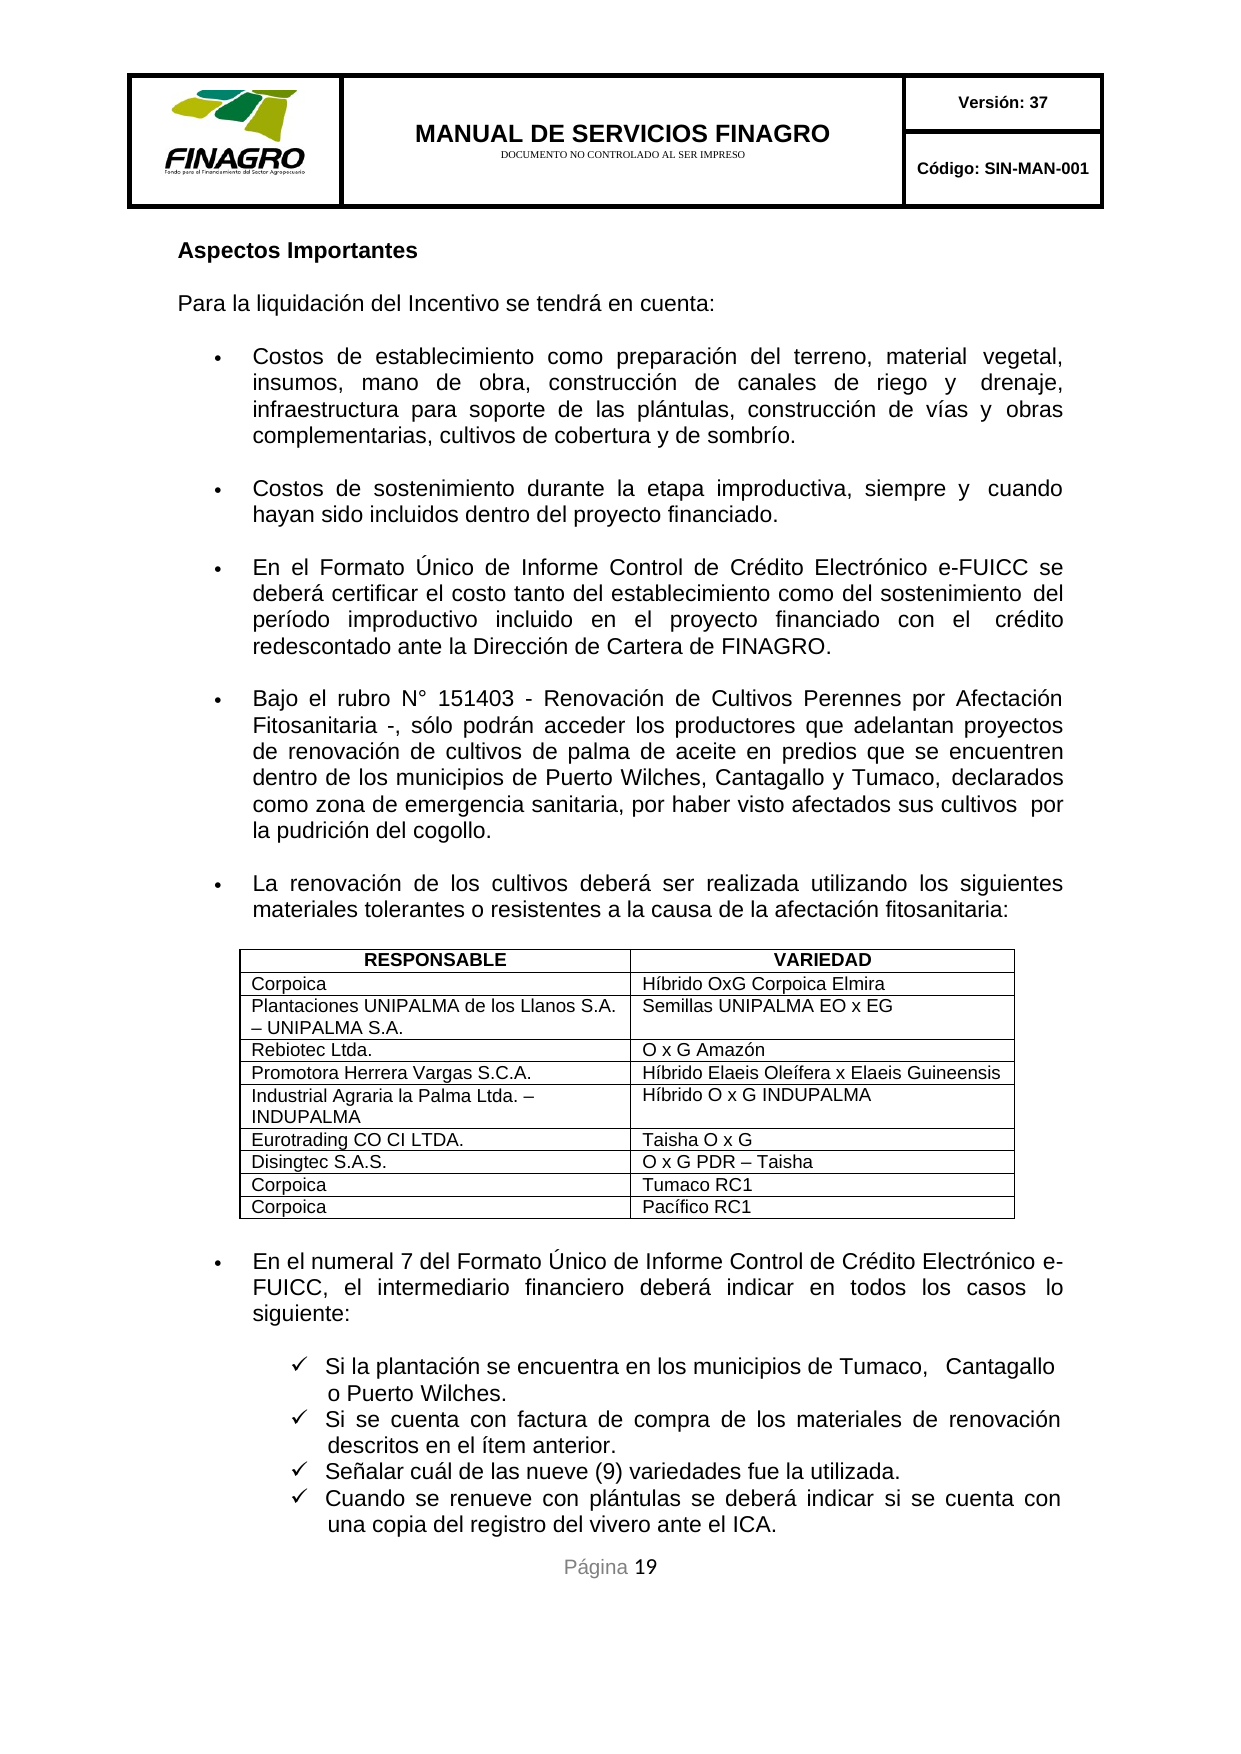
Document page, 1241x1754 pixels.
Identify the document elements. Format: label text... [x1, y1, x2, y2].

table_cell Corpoica [241, 1197, 630, 1218]
table_cell Semillas UNIPALMA EO x EG [631, 996, 1014, 1038]
table_header RESPONSABLE [241, 950, 630, 972]
text Para la liquidación del Incentivo se tendrá en cuenta: [177, 290, 1063, 317]
table_cell Híbrido OxG Corpoica Elmira [631, 973, 1014, 994]
table_cell Corpoica [241, 973, 630, 994]
table_cell Híbrido Elaeis Oleífera x Elaeis Guineensis [631, 1062, 1014, 1084]
list En el numeral 7 del Formato Único de Informe Control de Crédito Electrónico e- FUICC, el intermediario financiero deberá indicar en todos los casos lo siguiente: [215, 1248, 1063, 1327]
list La renovación de los cultivos deberá ser realizada utilizando los siguientes materiales tolerantes o resistentes a la causa de la afectación fitosanitaria: [215, 870, 1063, 922]
table_cell Tumaco RC1 [631, 1174, 1014, 1196]
list Si se cuenta con factura de compra de los materiales de renovación descritos en el ítem anterior. [290, 1406, 1063, 1459]
table_cell Promotora Herrera Vargas S.C.A. [241, 1062, 630, 1084]
list Cuando se renueve con plántulas se deberá indicar si se cuenta con una copia del registro del vivero ante el ICA. [290, 1485, 1063, 1538]
subtitle Aspectos Importantes [177, 237, 1063, 263]
table_cell Híbrido O x G INDUPALMA [631, 1085, 1014, 1128]
table_cell O x G PDR – Taisha [631, 1151, 1014, 1173]
list Bajo el rubro N° 151403 - Renovación de Cultivos Perennes por Afectación Fitosanitaria -, sólo podrán acceder los productores que adelantan proyectos de renovación de cultivos de palma de aceite en predios que se encuentren dentro de los municipios de Puerto Wilches, Cantagallo y Tumaco, declarados como zona de emergencia sanitaria, por haber visto afectados sus cultivos por la pudrición del cogollo. [215, 685, 1063, 843]
table_cell Eurotrading CO CI LTDA. [241, 1129, 630, 1150]
list Señalar cuál de las nueve (9) variedades fue la utilizada. [290, 1459, 1063, 1485]
picture [159, 90, 308, 179]
table_cell Disingtec S.A.S. [241, 1151, 630, 1173]
table_cell Pacífico RC1 [631, 1197, 1014, 1218]
list En el Formato Único de Informe Control de Crédito Electrónico e-FUICC se deberá certificar el costo tanto del establecimiento como del sostenimiento del período improductivo incluido en el proyecto financiado con el crédito redescontado ante la Dirección de Cartera de FINAGRO. [215, 553, 1063, 659]
table_cell O x G Amazón [631, 1040, 1014, 1061]
list Costos de sostenimiento durante la etapa improductiva, siempre y cuando hayan sido incluidos dentro del proyecto financiado. [215, 474, 1063, 527]
table_cell Rebiotec Ltda. [241, 1040, 630, 1061]
list Costos de establecimiento como preparación del terreno, material vegetal, insumos, mano de obra, construcción de canales de riego y drenaje, infraestructura para soporte de las plántulas, construcción de vías y obras complementarias, cultivos de cobertura y de sombrío. [215, 343, 1063, 448]
list Si la plantación se encuentra en los municipios de Tumaco, Cantagallo o Puerto Wilches. [290, 1353, 1063, 1406]
table_cell Plantaciones UNIPALMA de los Llanos S.A. – UNIPALMA S.A. [241, 996, 630, 1038]
table_header MANUAL DE SERVICIOS FINAGRO DOCUMENTO NO CONTROLADO AL SER IMPRESO [344, 78, 902, 204]
table_cell Código: SIN-MAN-001 [906, 134, 1100, 204]
table_header VARIEDAD [631, 950, 1014, 972]
table_header Versión: 37 [906, 78, 1100, 129]
table_cell Corpoica [241, 1174, 630, 1196]
table_cell Taisha O x G [631, 1129, 1014, 1150]
table_cell Industrial Agraria la Palma Ltda. – INDUPALMA [241, 1085, 630, 1128]
table_header [132, 78, 339, 204]
